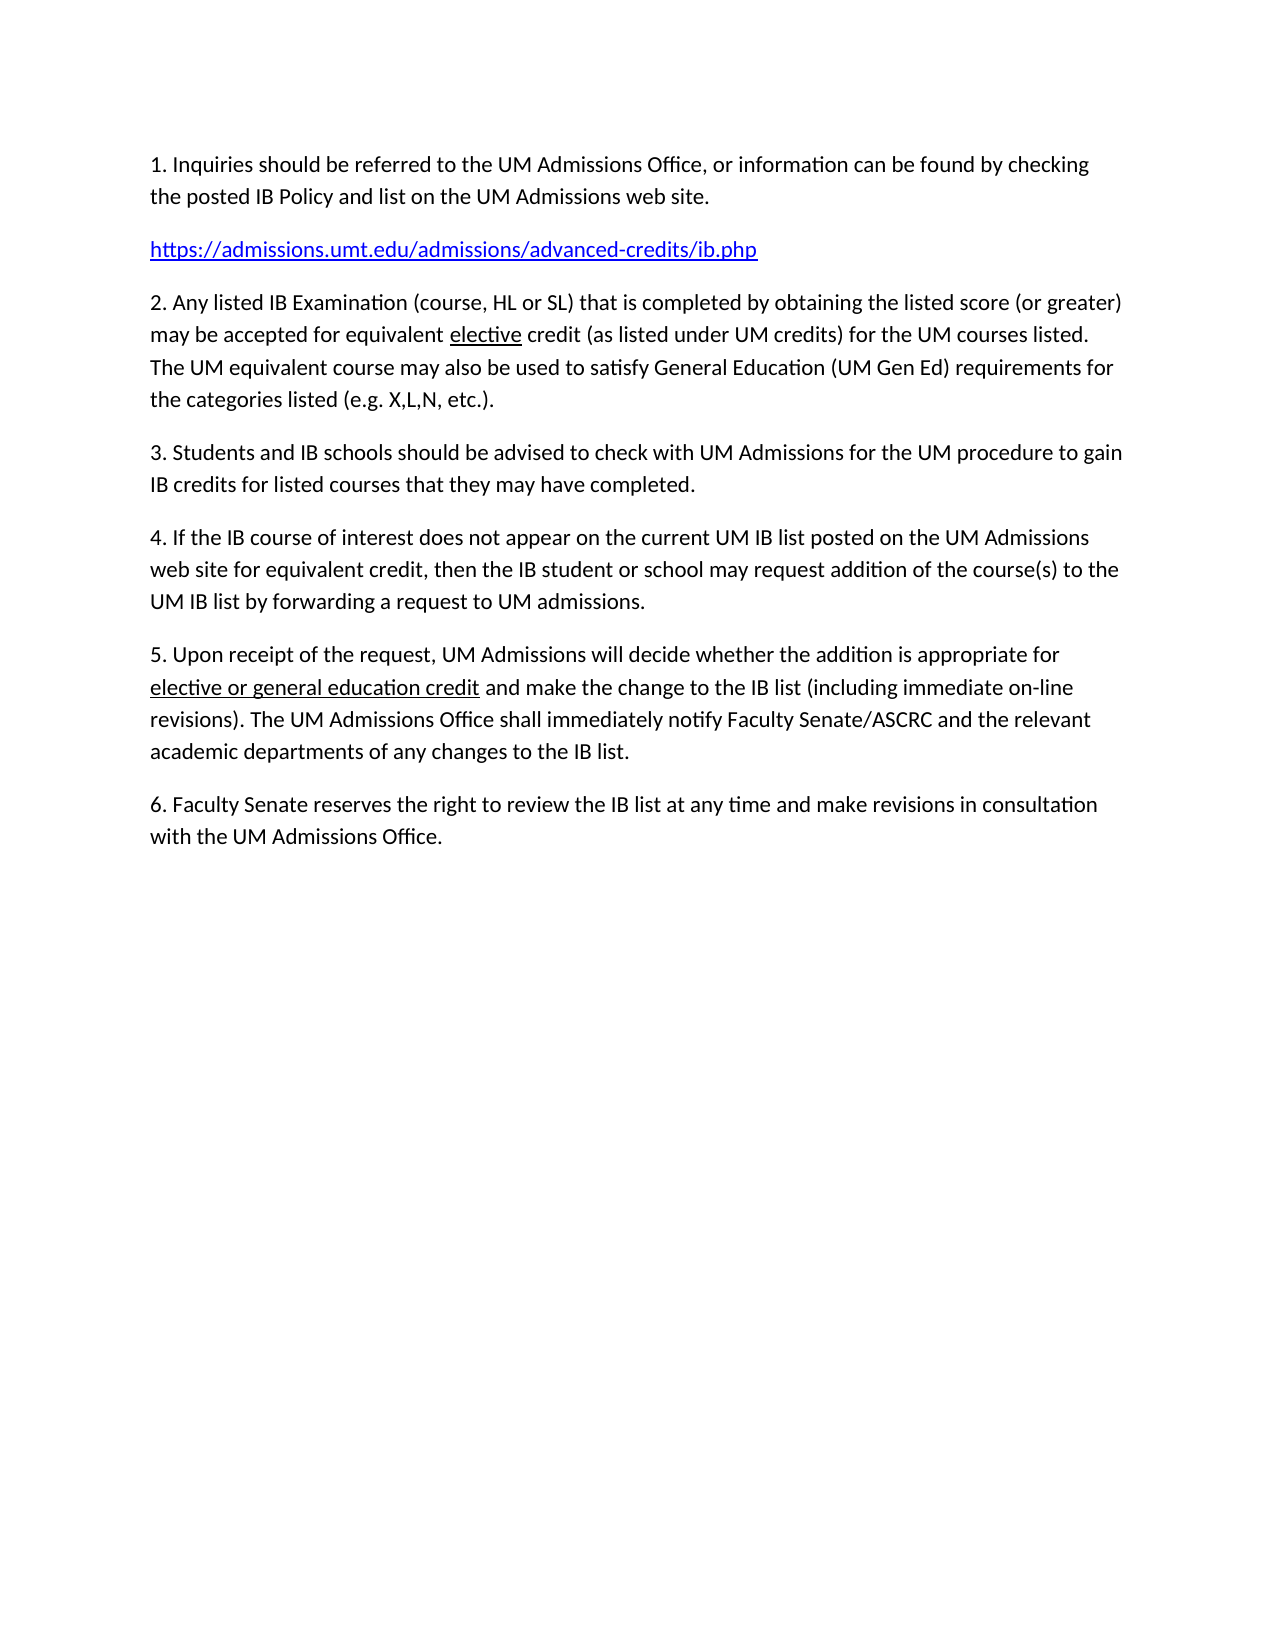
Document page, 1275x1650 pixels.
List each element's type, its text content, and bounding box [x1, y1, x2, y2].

text https://admissions.umt.edu/admissions/advanced-credits/ib.php [150, 235, 1125, 263]
text 1. Inquiries should be referred to the UM Admissions Office, or information can be found by checking the posted IB Policy and list on the UM Admissions web site. [150, 150, 1125, 210]
text 5. Upon receipt of the request, UM Admissions will decide whether the addition is appropriate for elective or general education credit and make the change to the IB list (including immediate on-line revisions). The UM Admissions Office shall immediately notify Faculty Senate/ASCRC and the relevant academic departments of any changes to the IB list. [150, 640, 1125, 765]
text 3. Students and IB schools should be advised to check with UM Admissions for the UM procedure to gain IB credits for listed courses that they may have completed. [150, 438, 1125, 498]
text 6. Faculty Senate reserves the right to review the IB list at any time and make revisions in consultation with the UM Admissions Office. [150, 790, 1125, 850]
text 2. Any listed IB Examination (course, HL or SL) that is completed by obtaining the listed score (or greater) may be accepted for equivalent elective credit (as listed under UM credits) for the UM courses listed. The UM equivalent course may also be used to satisfy General Education (UM Gen Ed) requirements for the categories listed (e.g. X,L,N, etc.). [150, 288, 1125, 413]
text 4. If the IB course of interest does not appear on the current UM IB list posted on the UM Admissions web site for equivalent credit, then the IB student or school may request addition of the course(s) to the UM IB list by forwarding a request to UM admissions. [150, 523, 1125, 615]
